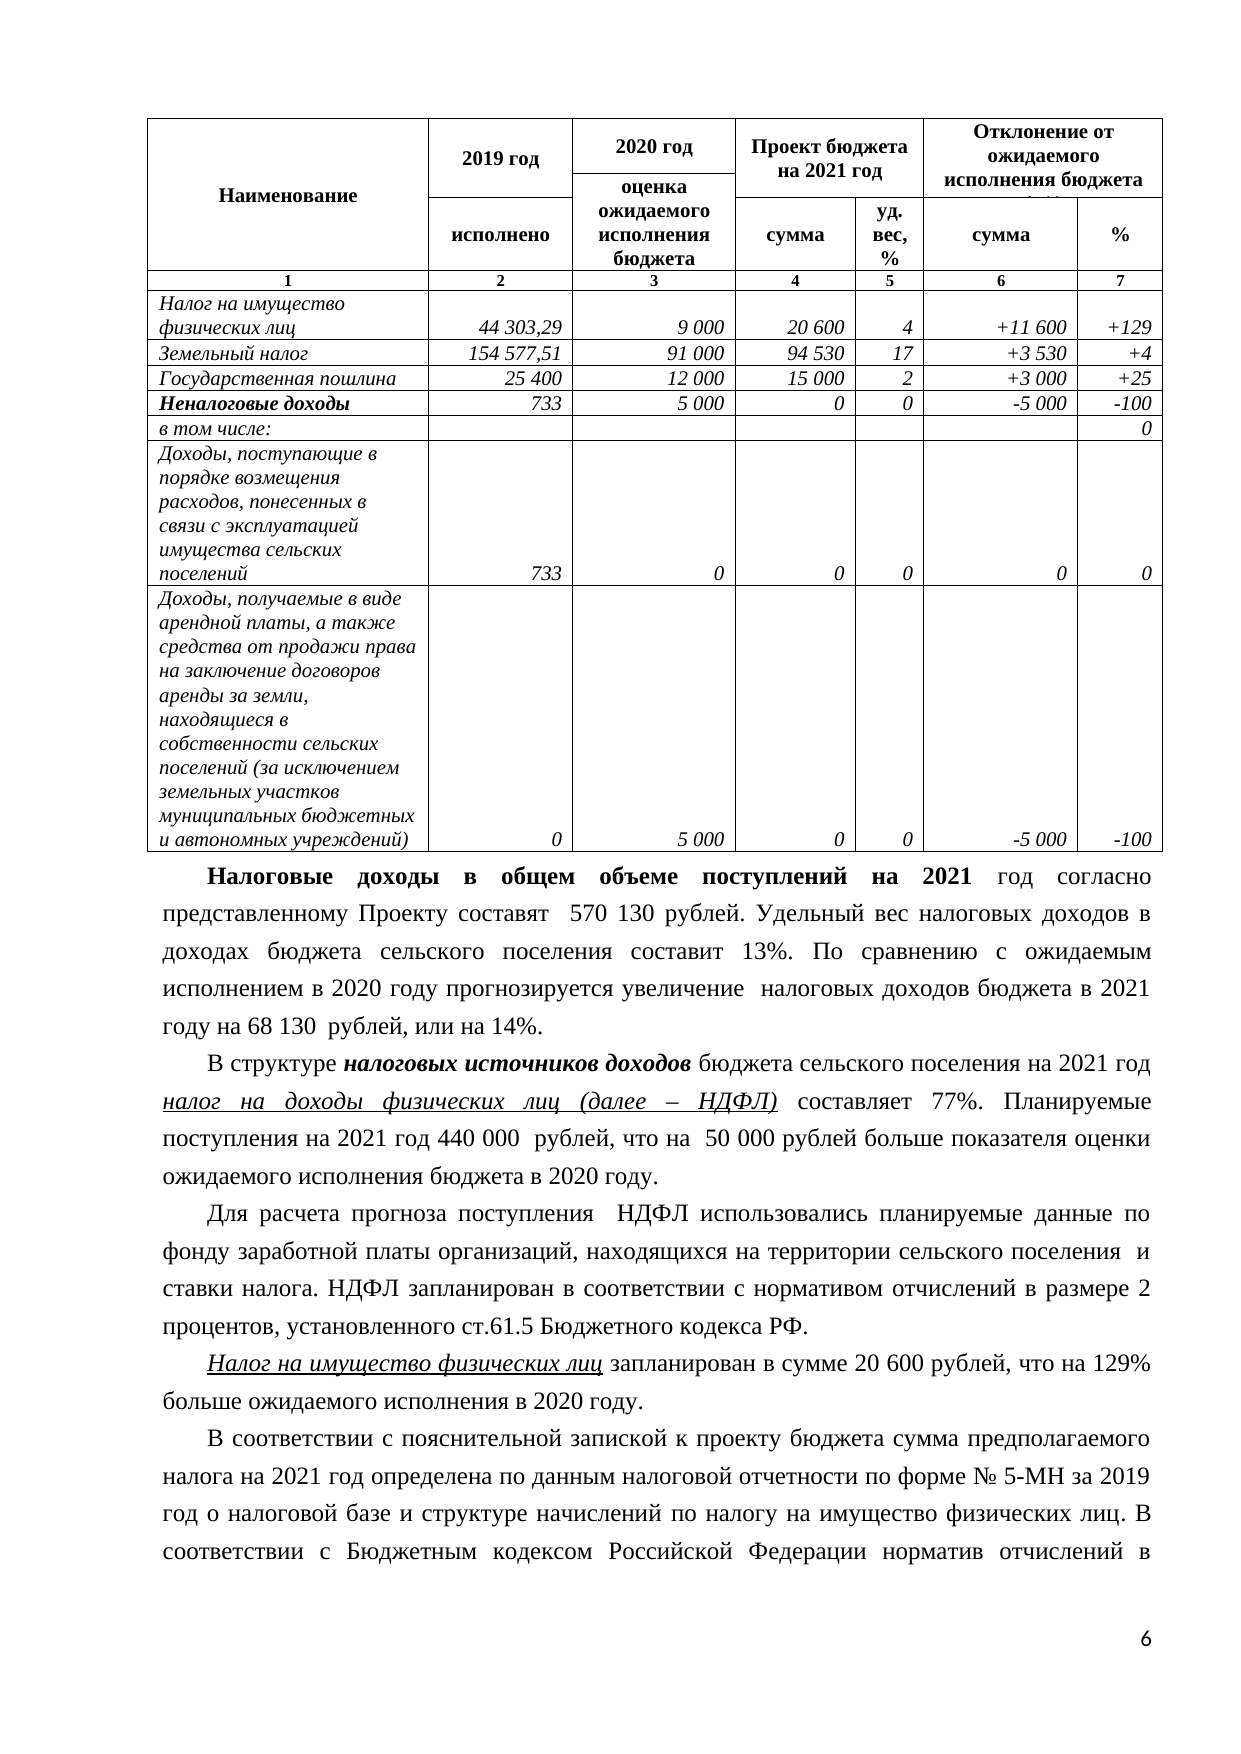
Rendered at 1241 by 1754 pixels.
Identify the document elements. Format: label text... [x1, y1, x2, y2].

table_cell 3 [573, 271, 735, 290]
table_cell +11 600 [924, 291, 1077, 339]
table_cell [924, 416, 1077, 440]
table_cell +25 [1078, 366, 1162, 389]
table_header 2019 год [429, 119, 572, 197]
table_cell 0 [1078, 416, 1162, 440]
table_cell 4 [736, 271, 855, 290]
table_cell 17 [856, 340, 923, 364]
table_cell Доходы, поступающие в порядке возмещения расходов, понесенных в связи с эксплуатацией имущества сельских поселений [148, 441, 428, 585]
table_cell 2 [856, 366, 923, 389]
table_cell 0 [736, 586, 855, 851]
table_cell 733 [429, 391, 572, 415]
table_cell исполнено [429, 198, 572, 270]
table_cell оценка ожидаемого исполнения бюджета [573, 174, 735, 270]
table_cell +4 [1078, 340, 1162, 364]
table_cell -5 000 [924, 586, 1077, 851]
table_cell Налог на имущество физических лиц [148, 291, 428, 339]
table_cell 154 577,51 [429, 340, 572, 364]
table_cell Неналоговые доходы [148, 391, 428, 415]
table_cell % [1078, 198, 1162, 270]
table_cell сумма [736, 198, 855, 270]
table_cell 91 000 [573, 340, 735, 364]
table_cell 0 [429, 586, 572, 851]
table_cell 2 [429, 271, 572, 290]
table_cell 94 530 [736, 340, 855, 364]
text Налоговые доходы в общем объеме поступлений на 2021 год согласно представленному Проекту составят 570 130 рублей. Удельный вес налоговых доходов в доходах бюджета сельского поселения составит 13%. По сравнению с ожидаемым исполнением в 2020 году прогнозируется увеличение налоговых доходов бюджета в 2021 году на 68 130 рублей, или на 14%. [162, 852, 1152, 1039]
table_cell 44 303,29 [429, 291, 572, 339]
table_header 2020 год [573, 119, 735, 173]
table_cell [736, 416, 855, 440]
table_cell 4 [856, 291, 923, 339]
table_cell уд. вес, % [856, 198, 923, 270]
table_cell 0 [856, 586, 923, 851]
table_header Проект бюджета на 2021 год [736, 119, 923, 197]
table_cell 20 600 [736, 291, 855, 339]
table_cell -5 000 [924, 391, 1077, 415]
table_cell 0 [856, 391, 923, 415]
table_cell 0 [573, 441, 735, 585]
table_cell 5 000 [573, 586, 735, 851]
table_cell 0 [736, 441, 855, 585]
table_cell -100 [1078, 391, 1162, 415]
table_cell 0 [1078, 441, 1162, 585]
text В структуре налоговых источников доходов бюджета сельского поселения на 2021 год налог на доходы физических лиц (далее – НДФЛ) составляет 77%. Планируемые поступления на 2021 год 440 000 рублей, что на 50 000 рублей больше показателя оценки ожидаемого исполнения бюджета в 2020 году. [162, 1039, 1152, 1189]
table_cell 12 000 [573, 366, 735, 389]
table_cell 733 [429, 441, 572, 585]
table_cell Государственная пошлина [148, 366, 428, 389]
table_cell 25 400 [429, 366, 572, 389]
table_cell -100 [1078, 586, 1162, 851]
table_cell 5 000 [573, 391, 735, 415]
table_cell 15 000 [736, 366, 855, 389]
table_cell 0 [924, 441, 1077, 585]
table_cell Доходы, получаемые в виде арендной платы, а также средства от продажи права на заключение договоров аренды за земли, находящиеся в собственности сельских поселений (за исключением земельных участков муниципальных бюджетных и автономных учреждений) [148, 586, 428, 851]
table_header Наименование [148, 119, 428, 270]
table_cell Земельный налог [148, 340, 428, 364]
text Налог на имущество физических лиц запланирован в сумме 20 600 рублей, что на 129% больше ожидаемого исполнения в 2020 году. [162, 1339, 1152, 1414]
table_cell +3 000 [924, 366, 1077, 389]
table_cell [573, 416, 735, 440]
table_cell 6 [924, 271, 1077, 290]
table_cell 0 [856, 441, 923, 585]
table_cell 7 [1078, 271, 1162, 290]
text Для расчета прогноза поступления НДФЛ использовались планируемые данные по фонду заработной платы организаций, находящихся на территории сельского поселения и ставки налога. НДФЛ запланирован в соответствии с нормативом отчислений в размере 2 процентов, установленного ст.61.5 Бюджетного кодекса РФ. [162, 1189, 1152, 1339]
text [162, 1414, 1152, 1564]
table_cell в том числе: [148, 416, 428, 440]
table_cell [429, 416, 572, 440]
table_cell 0 [736, 391, 855, 415]
table_cell 9 000 [573, 291, 735, 339]
table_cell [856, 416, 923, 440]
table_cell +129 [1078, 291, 1162, 339]
table_header Отклонение от ожидаемого исполнения бюджета (+/-) [924, 119, 1162, 197]
table_cell 1 [148, 271, 428, 290]
table_cell сумма [924, 198, 1077, 270]
table_cell +3 530 [924, 340, 1077, 364]
table_cell 5 [856, 271, 923, 290]
